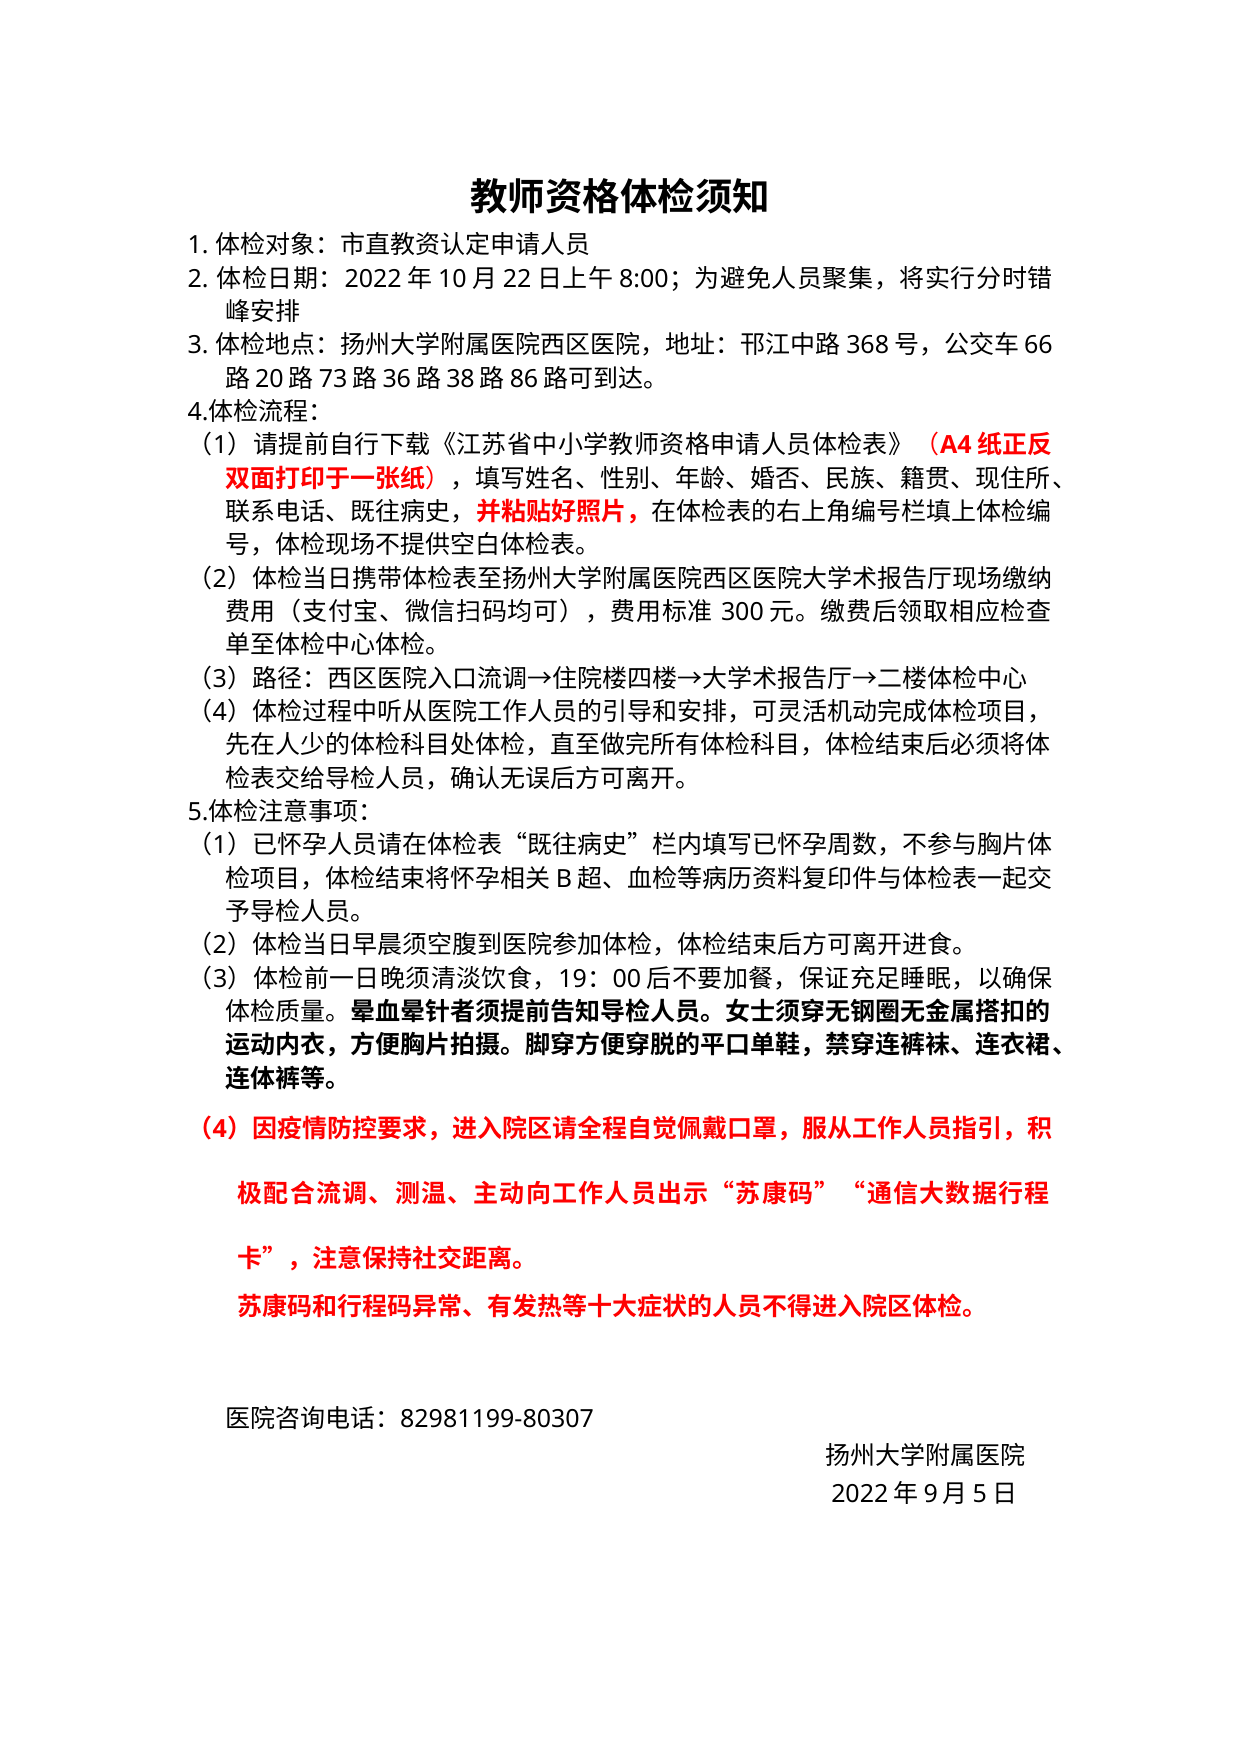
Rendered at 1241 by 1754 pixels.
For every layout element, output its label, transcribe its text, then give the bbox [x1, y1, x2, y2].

text 2022年9月5日 [231, 1472, 1053, 1509]
text （1）已怀孕人员请在体检表“既往病史”栏内填写已怀孕周数，不参与胸片体检项目，体检结束将怀孕相关B超、血检等病历资料复印件与体检表一起交予导检人员。 [187, 827, 1053, 927]
text （2）体检当日携带体检表至扬州大学附属医院西区医院大学术报告厅现场缴纳费用（支付宝、微信扫码均可），费用标准300元。缴费后领取相应检查单至体检中心体检。 [187, 560, 1053, 660]
text 4.体检流程： [187, 394, 1053, 427]
text 5.体检注意事项： [187, 794, 1053, 827]
text （4）体检过程中听从医院工作人员的引导和安排，可灵活机动完成体检项目，先在人少的体检科目处体检，直至做完所有体检科目，体检结束后必须将体检表交给导检人员，确认无误后方可离开。 [187, 694, 1053, 794]
text 苏康码和行程码异常、有发热等十大症状的人员不得进入院区体检。 [187, 1289, 1053, 1322]
text 1. 体检对象：市直教资认定申请人员 [187, 227, 1053, 260]
text 教师资格体检须知 [187, 162, 1053, 227]
text （3）路径：西区医院入口流调→住院楼四楼→大学术报告厅→二楼体检中心 [187, 660, 1053, 694]
text （4）因疫情防控要求，进入院区请全程自觉佩戴口罩，服从工作人员指引，积极配合流调、测温、主动向工作人员出示“苏康码”“通信大数据行程卡”，注意保持社交距离。 [187, 1094, 1053, 1289]
text 3. 体检地点：扬州大学附属医院西区医院，地址：邗江中路368号，公交车66路20路73路36路38路86路可到达。 [187, 327, 1053, 394]
text 2. 体检日期：2022年10月22日上午8:00；为避免人员聚集，将实行分时错峰安排 [187, 260, 1053, 327]
text 扬州大学附属医院 [187, 1434, 1053, 1472]
text （2）体检当日早晨须空腹到医院参加体检，体检结束后方可离开进食。 [187, 927, 1053, 960]
text （3）体检前一日晚须清淡饮食，19：00后不要加餐，保证充足睡眠，以确保体检质量。晕血晕针者须提前告知导检人员。女士须穿无钢圈无金属搭扣的运动内衣，方便胸片拍摄。脚穿方便穿脱的平口单鞋，禁穿连裤袜、连衣裙、连体裤等。 [187, 960, 1053, 1094]
text （1）请提前自行下载《江苏省中小学教师资格申请人员体检表》（A4纸正反双面打印于一张纸），填写姓名、性别、年龄、婚否、民族、籍贯、现住所、联系电话、既往病史，并粘贴好照片，在体检表的右上角编号栏填上体检编号，体检现场不提供空白体检表。 [187, 427, 1053, 560]
text 医院咨询电话：82981199-80307 [187, 1397, 1053, 1434]
